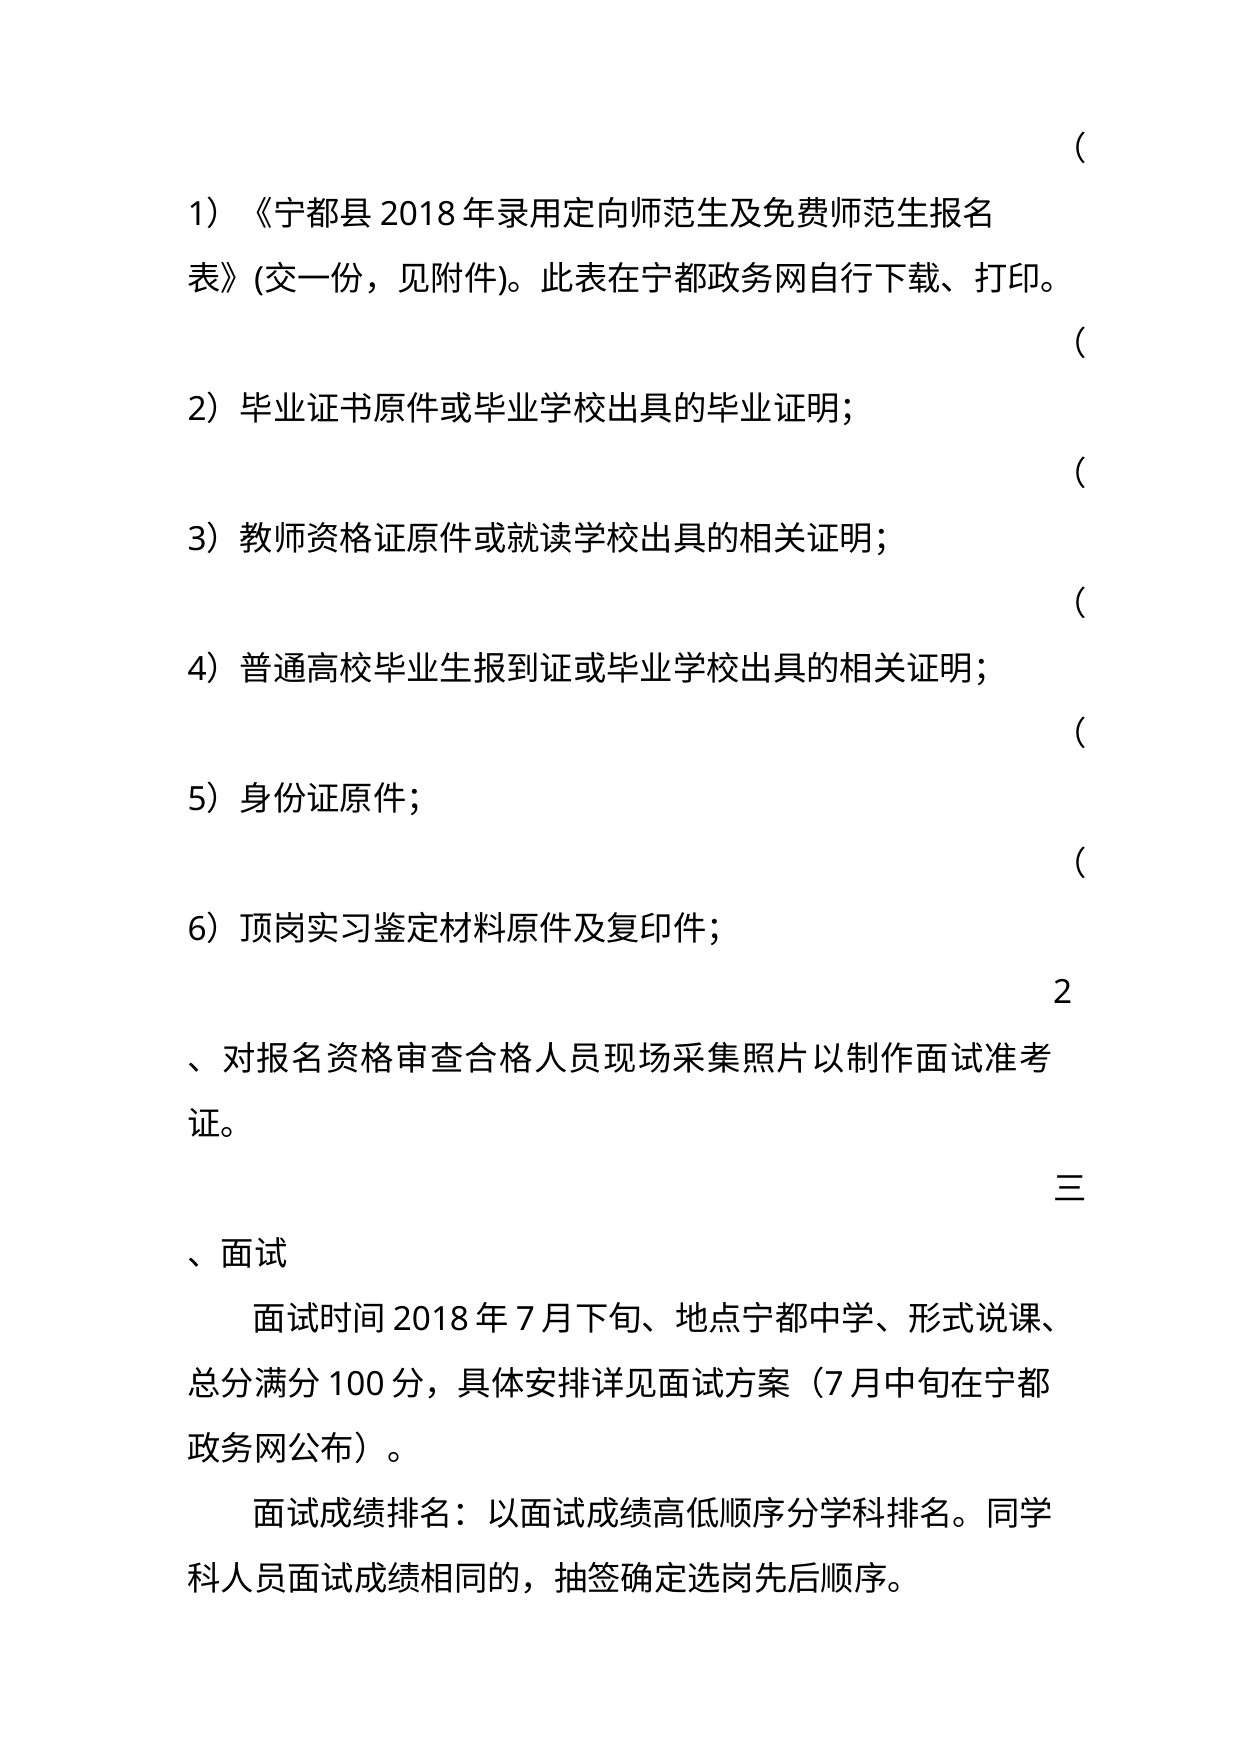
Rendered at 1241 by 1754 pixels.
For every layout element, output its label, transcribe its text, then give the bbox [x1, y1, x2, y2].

text 三、面试 [187, 1153, 1053, 1283]
text （1）《宁都县2018年录用定向师范生及免费师范生报名表》(交一份，见附件)。此表在宁都政务网自行下载、打印。 [187, 113, 1053, 308]
text （5）身份证原件； [187, 698, 1053, 828]
text 2、对报名资格审查合格人员现场采集照片以制作面试准考证。 [187, 958, 1053, 1153]
text 面试时间2018年7月下旬、地点宁都中学、形式说课、总分满分100分，具体安排详见面试方案（7月中旬在宁都政务网公布）。 [187, 1283, 1053, 1478]
text 面试成绩排名：以面试成绩高低顺序分学科排名。同学科人员面试成绩相同的，抽签确定选岗先后顺序。 [187, 1478, 1053, 1608]
text （6）顶岗实习鉴定材料原件及复印件； [187, 828, 1053, 958]
text （4）普通高校毕业生报到证或毕业学校出具的相关证明； [187, 568, 1053, 698]
text （3）教师资格证原件或就读学校出具的相关证明； [187, 438, 1053, 568]
text （2）毕业证书原件或毕业学校出具的毕业证明； [187, 308, 1053, 438]
